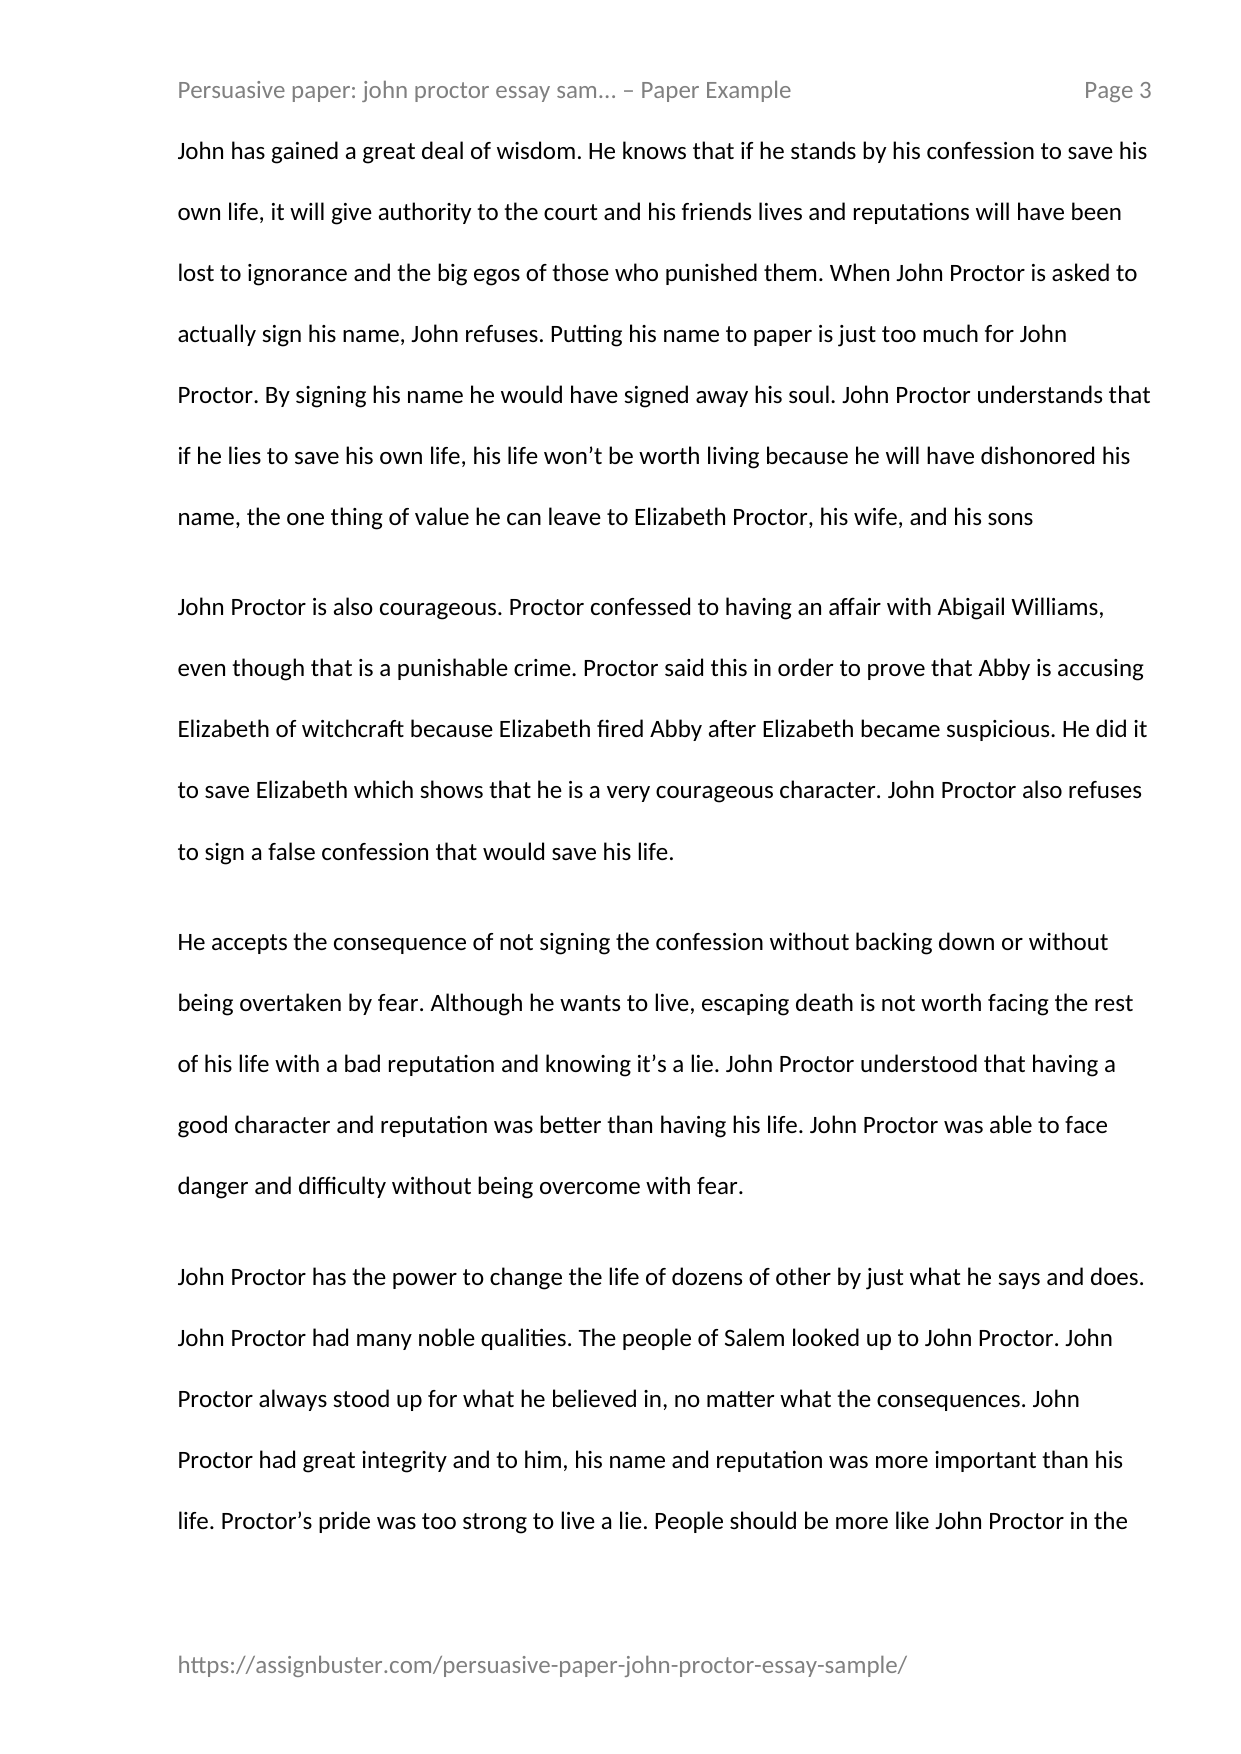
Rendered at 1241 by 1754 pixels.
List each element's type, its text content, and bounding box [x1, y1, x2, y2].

text John has gained a great deal of wisdom. He knows that if he stands by his confession to save his own life, it will give authority to the court and his friends lives and reputations will have been lost to ignorance and the big egos of those who punished them. When John Proctor is asked to actually sign his name, John refuses. Putting his name to paper is just too much for John Proctor. By signing his name he would have signed away his soul. John Proctor understands that if he lies to save his own life, his life won’t be worth living because he will have dishonored his name, the one thing of value he can leave to Elizabeth Proctor, his wife, and his sons [177, 135, 1152, 532]
text John Proctor is also courageous. Proctor confessed to having an affair with Abigail Williams, even though that is a punishable crime. Proctor said this in order to prove that Abby is accusing Elizabeth of witchcraft because Elizabeth fired Abby after Elizabeth became suspicious. He did it to save Elizabeth which shows that he is a very courageous character. John Proctor also refuses to sign a false confession that would save his life. [177, 592, 1152, 866]
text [177, 1261, 1152, 1536]
text He accepts the consequence of not signing the confession without backing down or without being overtaken by fear. Although he wants to live, escaping death is not worth facing the rest of his life with a bad reputation and knowing it’s a lie. John Proctor understood that having a good character and reputation was better than having his life. John Proctor was able to face danger and difficulty without being overcome with fear. [177, 926, 1152, 1201]
